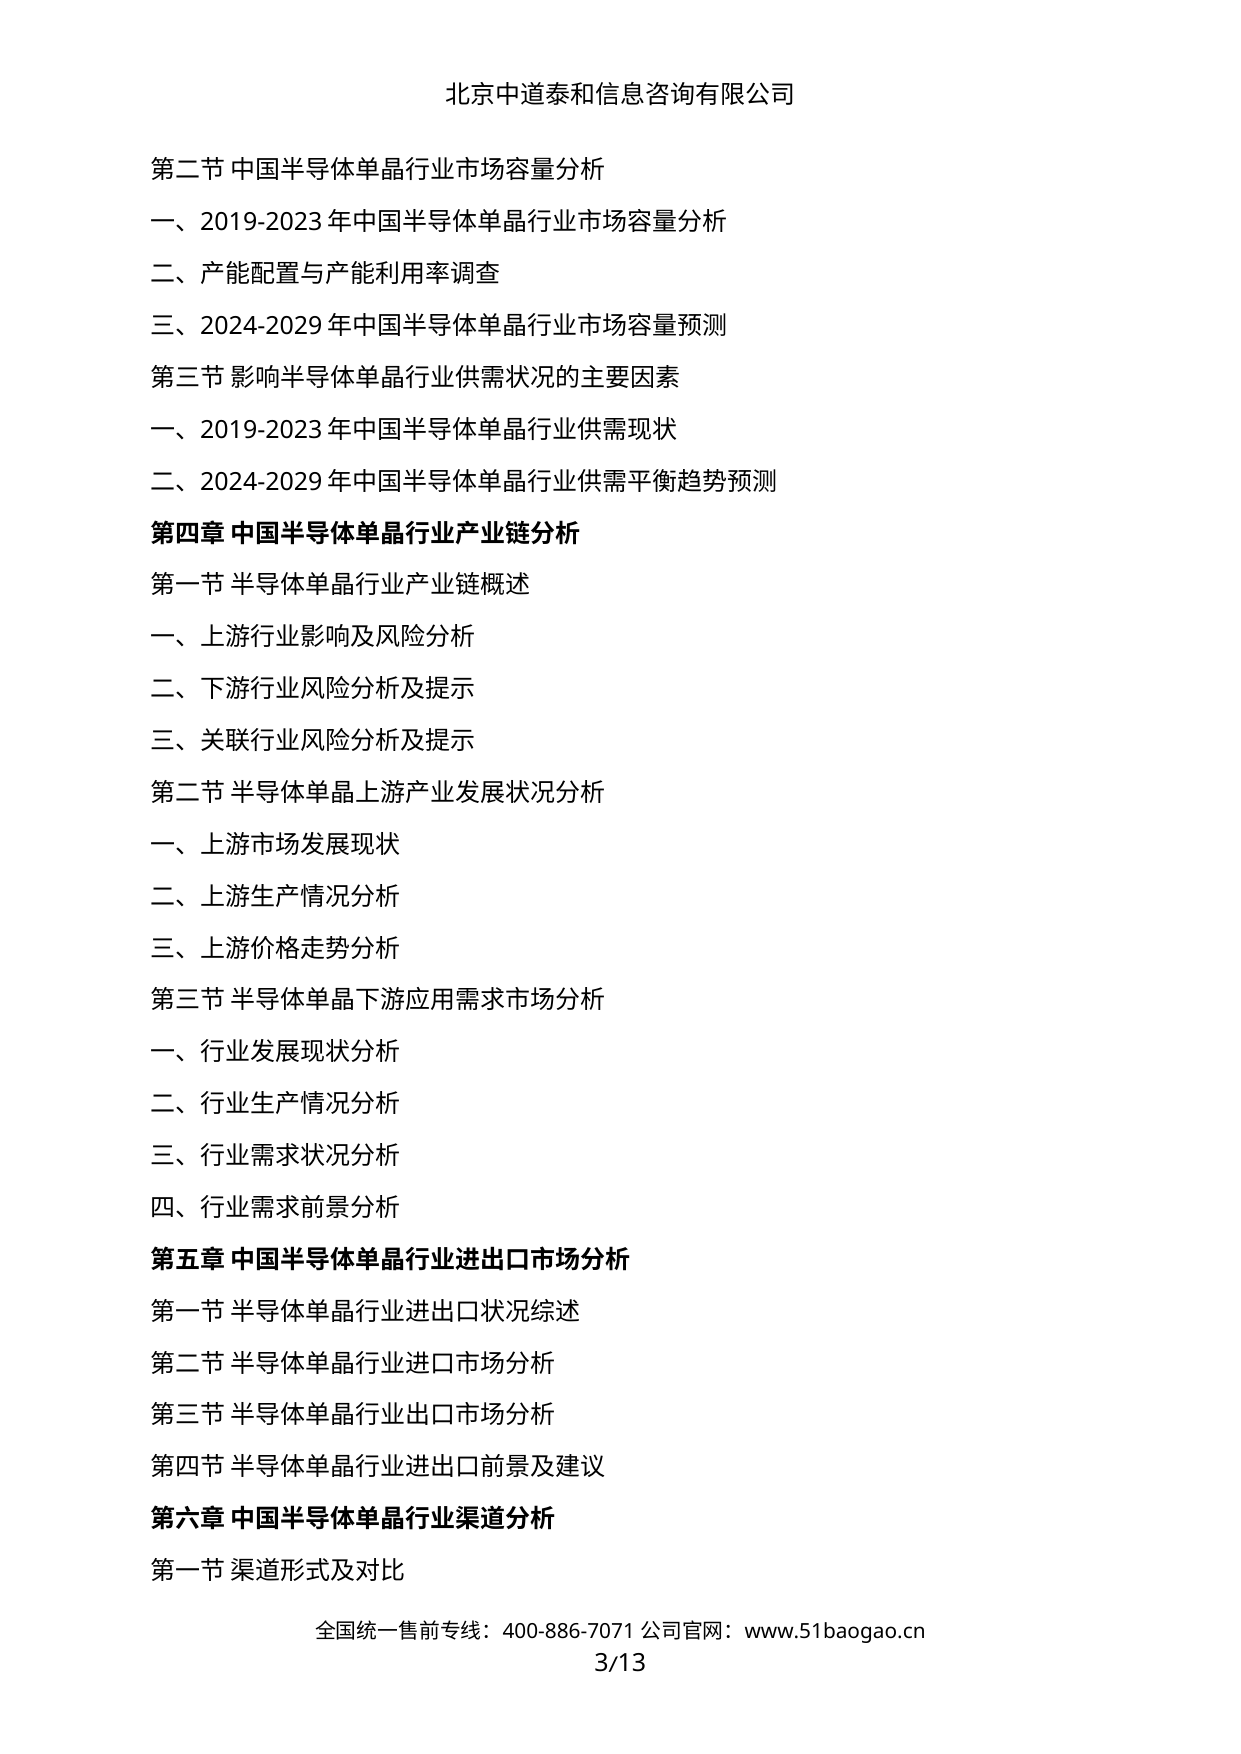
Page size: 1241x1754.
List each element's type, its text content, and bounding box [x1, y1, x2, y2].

text 二、产能配置与产能利用率调查 [150, 254, 1090, 290]
text 第二节 中国半导体单晶行业市场容量分析 [150, 150, 1090, 186]
text 二、行业生产情况分析 [150, 1084, 1090, 1120]
text 一、上游市场发展现状 [150, 824, 1090, 861]
text 一、2019-2023年中国半导体单晶行业供需现状 [150, 409, 1090, 446]
text 三、行业需求状况分析 [150, 1136, 1090, 1172]
text 二、下游行业风险分析及提示 [150, 669, 1090, 705]
text 二、上游生产情况分析 [150, 876, 1090, 912]
text 一、行业发展现状分析 [150, 1032, 1090, 1068]
text 第四章 中国半导体单晶行业产业链分析 [150, 513, 1090, 549]
text 第五章 中国半导体单晶行业进出口市场分析 [150, 1239, 1090, 1276]
text 三、关联行业风险分析及提示 [150, 721, 1090, 757]
text 三、2024-2029年中国半导体单晶行业市场容量预测 [150, 306, 1090, 342]
text 第三节 半导体单晶行业出口市场分析 [150, 1395, 1090, 1431]
text 一、2019-2023年中国半导体单晶行业市场容量分析 [150, 202, 1090, 238]
text 一、上游行业影响及风险分析 [150, 617, 1090, 653]
text 第二节 半导体单晶上游产业发展状况分析 [150, 772, 1090, 809]
text 第六章 中国半导体单晶行业渠道分析 [150, 1499, 1090, 1535]
text 第一节 渠道形式及对比 [150, 1551, 1090, 1587]
text 三、上游价格走势分析 [150, 928, 1090, 964]
text 第二节 半导体单晶行业进口市场分析 [150, 1343, 1090, 1379]
text 第一节 半导体单晶行业产业链概述 [150, 565, 1090, 601]
text 第三节 影响半导体单晶行业供需状况的主要因素 [150, 357, 1090, 394]
text 二、2024-2029年中国半导体单晶行业供需平衡趋势预测 [150, 461, 1090, 497]
text 四、行业需求前景分析 [150, 1187, 1090, 1224]
text 第一节 半导体单晶行业进出口状况综述 [150, 1291, 1090, 1327]
text 第三节 半导体单晶下游应用需求市场分析 [150, 980, 1090, 1016]
text 第四节 半导体单晶行业进出口前景及建议 [150, 1447, 1090, 1483]
